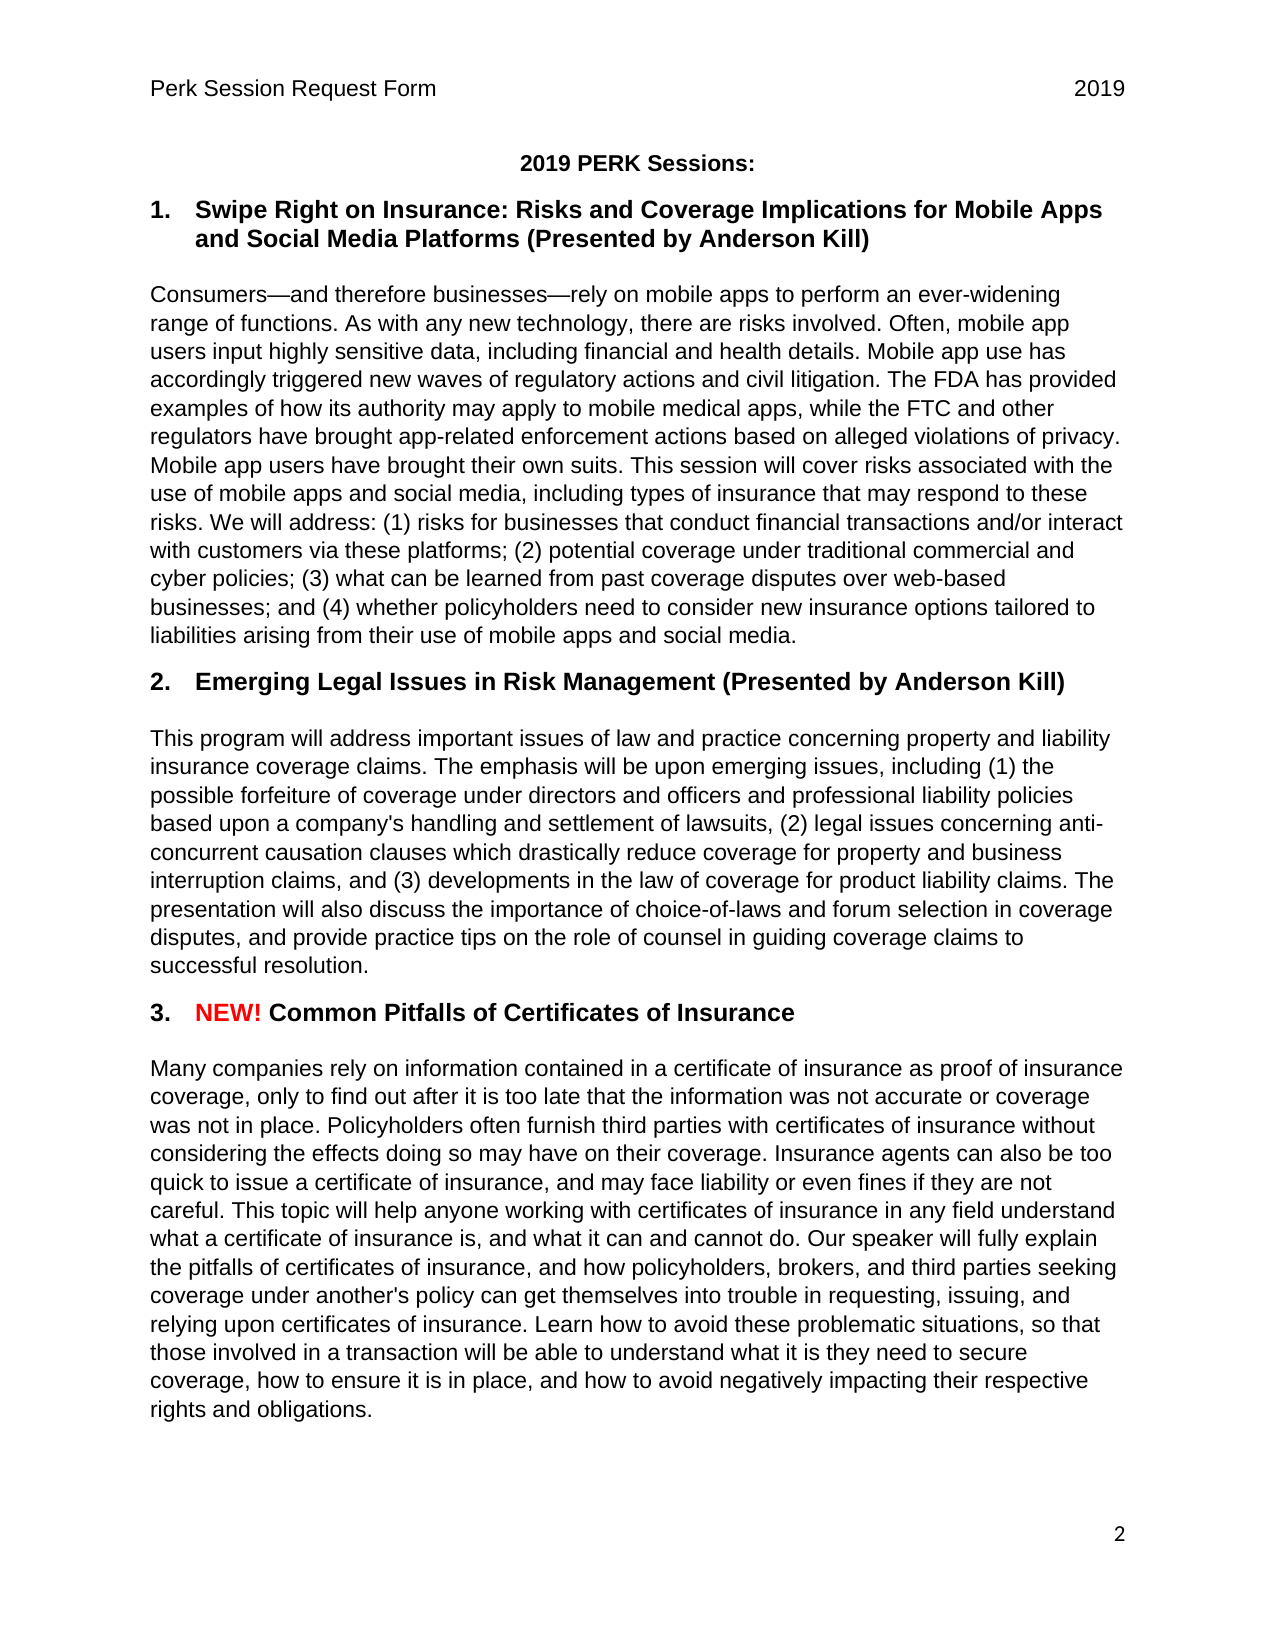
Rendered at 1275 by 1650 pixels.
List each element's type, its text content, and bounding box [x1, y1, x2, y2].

text This program will address important issues of law and practice concerning property and liability insurance coverage claims. The emphasis will be upon emerging issues, including (1) the possible forfeiture of coverage under directors and officers and professional liability policies based upon a company's handling and settlement of lawsuits, (2) legal issues concerning anti-concurrent causation clauses which drastically reduce coverage for property and business interruption claims, and (3) developments in the law of coverage for product liability claims. The presentation will also discuss the importance of choice-of-laws and forum selection in coverage disputes, and provide practice tips on the role of counsel in guiding coverage claims to successful resolution. [150, 725, 1125, 979]
list Swipe Right on Insurance: Risks and Coverage Implications for Mobile Apps and Social Media Platforms (Presented by Anderson Kill) [150, 195, 1125, 253]
text Many companies rely on information contained in a certificate of insurance as proof of insurance coverage, only to find out after it is too late that the information was not accurate or coverage was not in place. Policyholders often furnish third parties with certificates of insurance without considering the effects doing so may have on their coverage. Insurance agents can also be too quick to issue a certificate of insurance, and may face liability or even fines if they are not careful. This topic will help anyone working with certificates of insurance in any field understand what a certificate of insurance is, and what it can and cannot do. Our speaker will fully explain the pitfalls of certificates of insurance, and how policyholders, brokers, and third parties seeking coverage under another's policy can get themselves into trouble in requesting, issuing, and relying upon certificates of insurance. Learn how to avoid these problematic situations, so that those involved in a transaction will be able to understand what it is they need to secure coverage, how to ensure it is in place, and how to avoid negatively impacting their respective rights and obligations. [150, 1026, 1125, 1422]
text 2019 PERK Sessions: [150, 150, 1125, 176]
list NEW! Common Pitfalls of Certificates of Insurance [150, 997, 1125, 1026]
text Consumers—and therefore businesses—rely on mobile apps to perform an ever-widening range of functions. As with any new technology, there are risks involved. Often, mobile app users input highly sensitive data, including financial and health details. Mobile app use has accordingly triggered new waves of regulatory actions and civil litigation. The FDA has provided examples of how its authority may apply to mobile medical apps, while the FTC and other regulators have brought app-related enforcement actions based on alleged violations of privacy. Mobile app users have brought their own suits. This session will cover risks associated with the use of mobile apps and social media, including types of insurance that may respond to these risks. We will address: (1) risks for businesses that conduct financial transactions and/or interact with customers via these platforms; (2) potential coverage under traditional commercial and cyber policies; (3) what can be learned from past coverage disputes over web-based businesses; and (4) whether policyholders need to consider new insurance options tailored to liabilities arising from their use of mobile apps and social media. [150, 253, 1125, 649]
list Emerging Legal Issues in Risk Management (Presented by Anderson Kill) [150, 667, 1125, 696]
